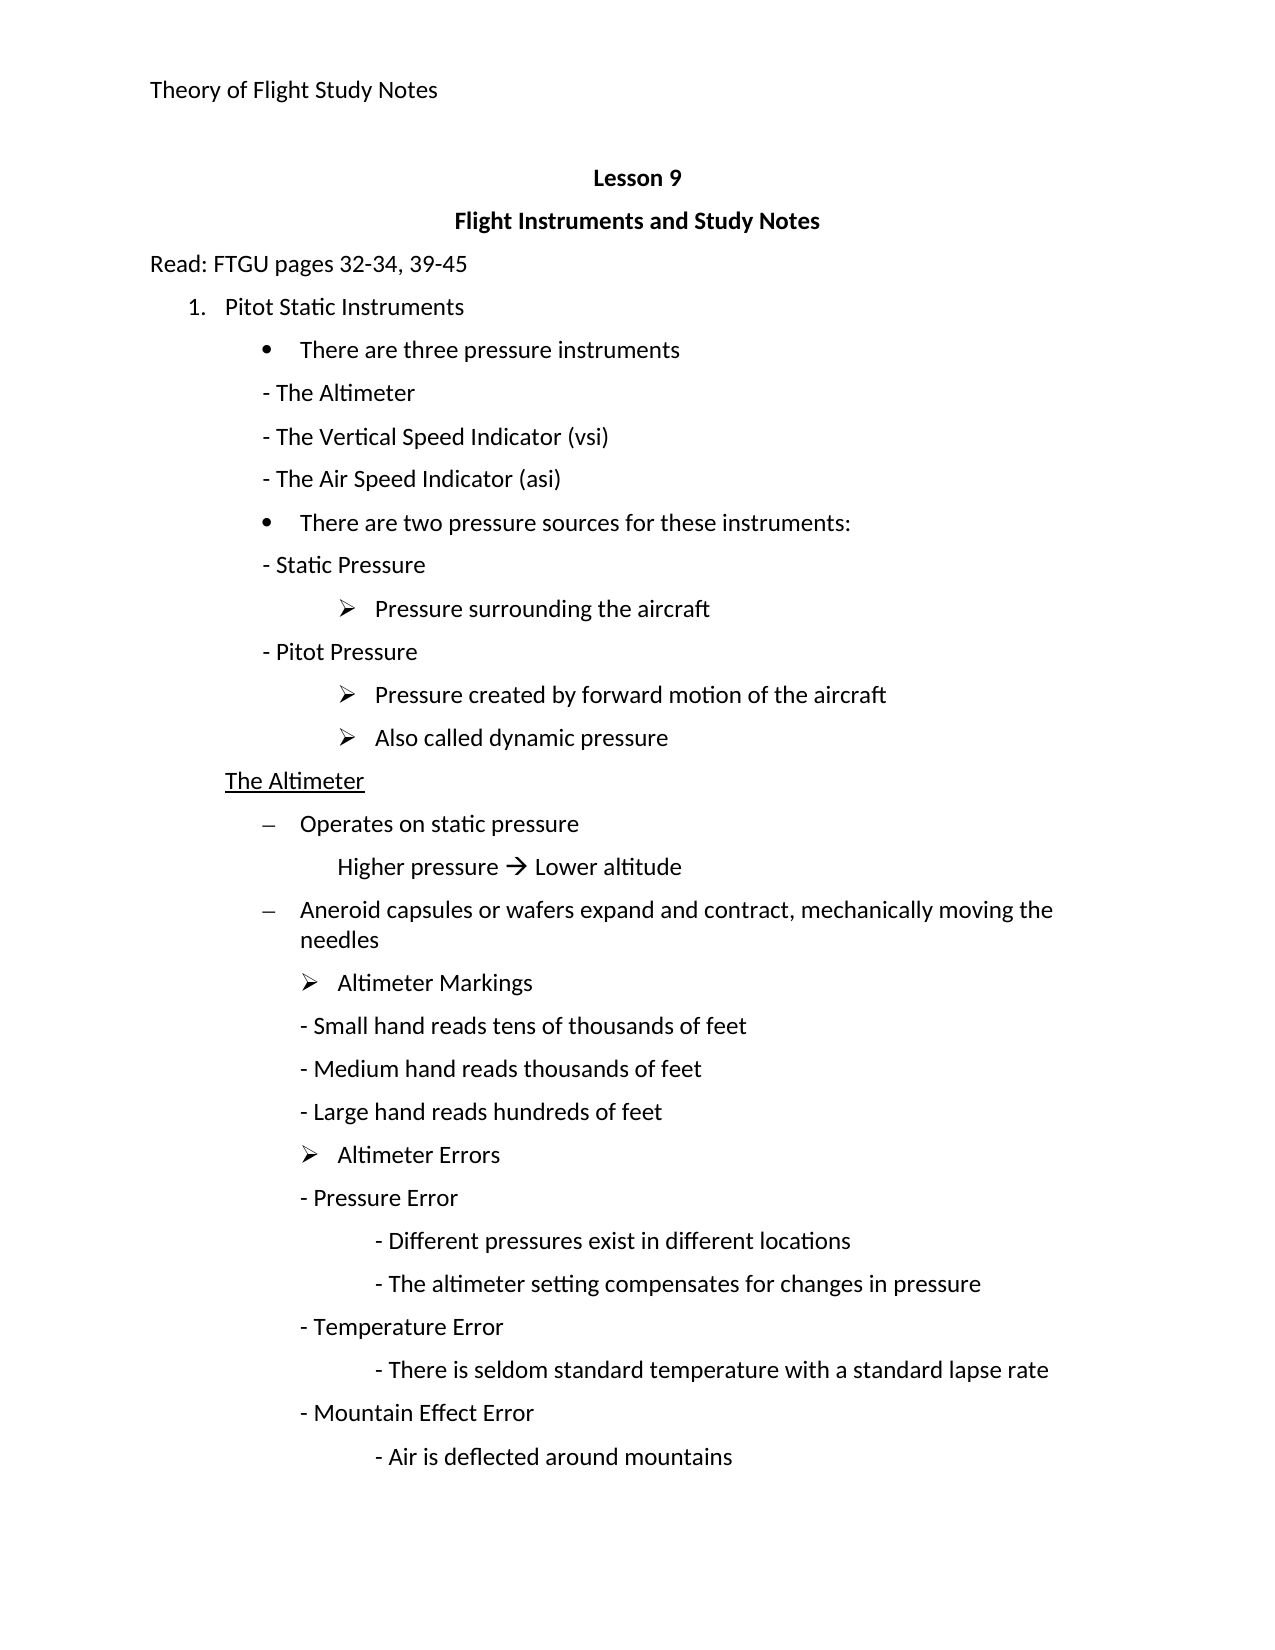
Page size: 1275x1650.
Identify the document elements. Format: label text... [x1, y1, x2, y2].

text - Temperature Error [300, 1312, 1125, 1342]
text - The Altimeter [262, 378, 1125, 408]
text - Small hand reads tens of thousands of feet [262, 1010, 1125, 1041]
text - The Air Speed Indicator (asi) [262, 464, 1125, 494]
text - Static Pressure [262, 550, 1125, 580]
list There are three pressure instruments [262, 334, 1125, 365]
text - Medium hand reads thousands of feet [262, 1053, 1125, 1084]
list Altimeter Markings [300, 967, 1125, 998]
text - Mountain Effect Error [300, 1398, 1125, 1428]
text - Different pressures exist in different locations [375, 1226, 1125, 1256]
text - Pitot Pressure [262, 636, 1125, 666]
list Aneroid capsules or wafers expand and contract, mechanically moving the needles [262, 894, 1125, 955]
text - Air is deflected around mountains [375, 1441, 1125, 1471]
text Higher pressure Lower altitude [337, 851, 1125, 881]
list Pressure surrounding the aircraft [337, 593, 1125, 623]
text - There is seldom standard temperature with a standard lapse rate [375, 1354, 1125, 1385]
list Operates on static pressure [262, 808, 1125, 838]
text Lesson 9 [150, 162, 1125, 193]
list Pitot Static Instruments [187, 292, 1125, 322]
text - The Vertical Speed Indicator (vsi) [262, 421, 1125, 451]
text - Pressure Error [300, 1182, 1125, 1213]
list Pressure created by forward motion of the aircraft [337, 679, 1125, 709]
text The Altimeter [150, 765, 1125, 795]
text - The altimeter setting compensates for changes in pressure [375, 1268, 1125, 1299]
list There are two pressure sources for these instruments: [262, 507, 1125, 537]
list Also called dynamic pressure [337, 722, 1125, 752]
text - Large hand reads hundreds of feet [262, 1096, 1125, 1127]
text Read: FTGU pages 32-34, 39-45 [150, 248, 1125, 279]
text Flight Instruments and Study Notes [150, 206, 1125, 236]
list Altimeter Errors [300, 1139, 1125, 1170]
